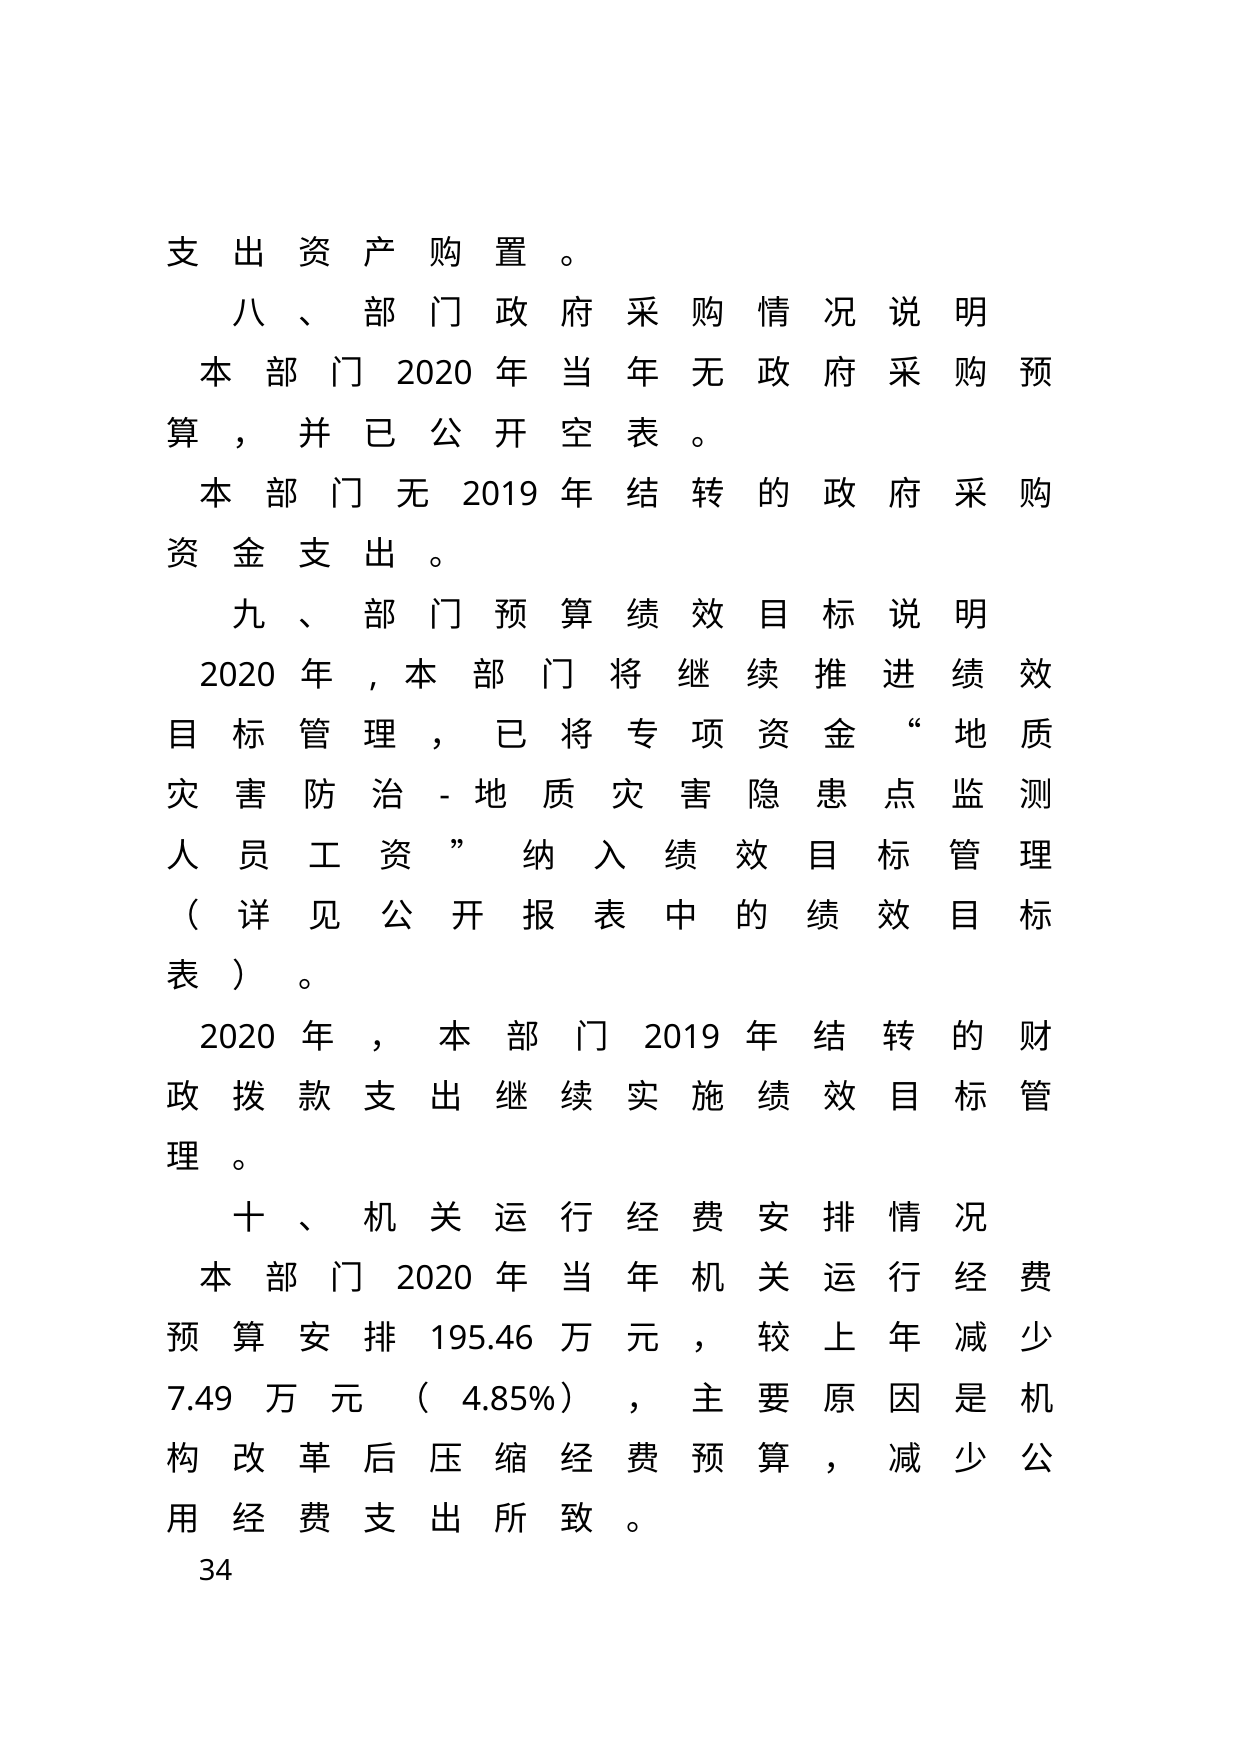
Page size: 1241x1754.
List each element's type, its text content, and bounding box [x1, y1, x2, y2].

text 本部门2020年当年机关运行经费预算安排195.46万元，较上年减少7.49万元（4.85%），主要原因是机构改革后压缩经费预算，减少公用经费支出所致。 [167, 1245, 1085, 1546]
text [167, 219, 1085, 280]
text 本部门2020年当年无政府采购预算，并已公开空表。 [167, 340, 1085, 461]
text 2020年,本部门将继续推进绩效目标管理，已将专项资金“地质灾害防治-地质灾害隐患点监测人员工资”纳入绩效目标管理（详见公开报表中的绩效目标表）。 [167, 642, 1085, 1003]
subtitle 部门政府采购情况说明 [167, 280, 1085, 340]
text 本部门无2019年结转的政府采购资金支出。 [167, 461, 1085, 581]
subtitle 部门预算绩效目标说明 [167, 581, 1085, 642]
subtitle 机关运行经费安排情况 [167, 1184, 1085, 1245]
text 2020年，本部门2019年结转的财政拨款支出继续实施绩效目标管理。 [167, 1003, 1085, 1184]
